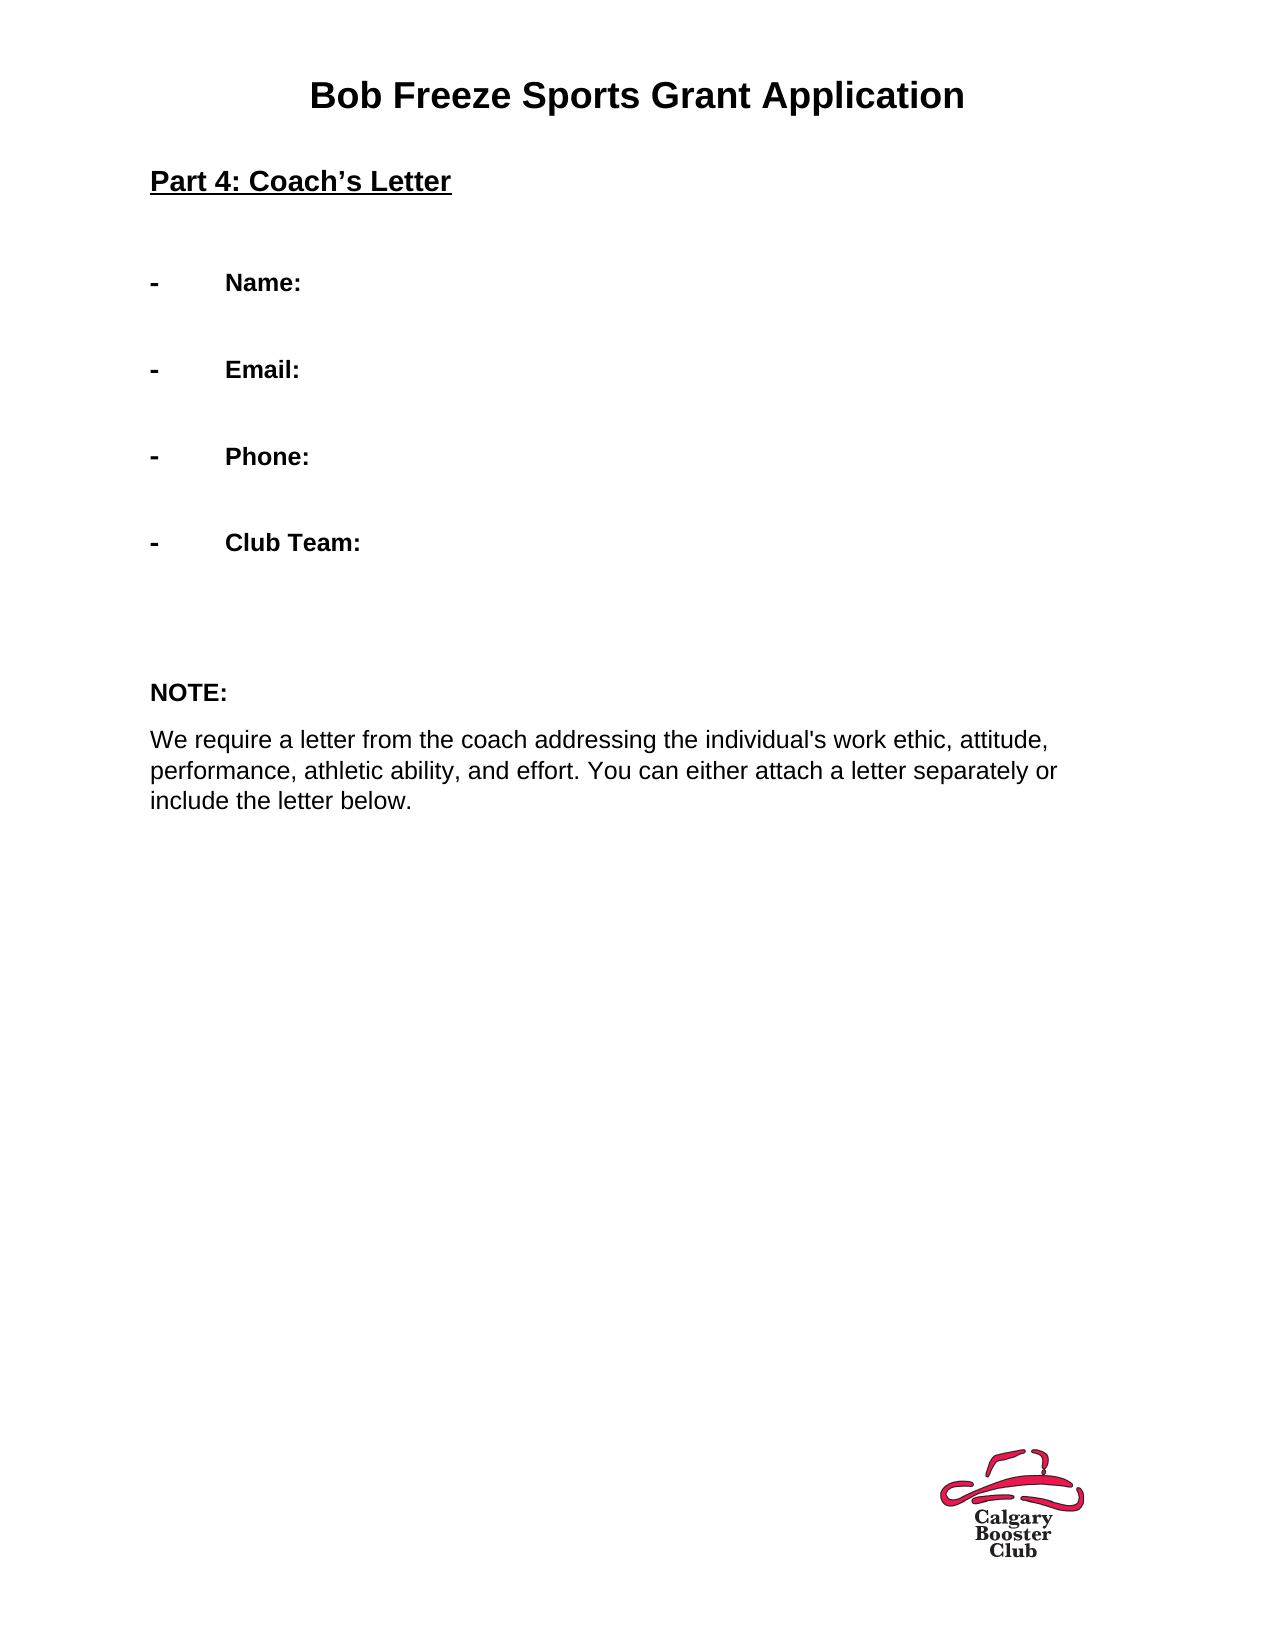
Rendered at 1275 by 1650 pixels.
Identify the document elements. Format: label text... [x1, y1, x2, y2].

text Part 4: Coach’s Letter [150, 164, 1125, 198]
text We require a letter from the coach addressing the individual's work ethic, attitude, performance, athletic ability, and effort. You can either attach a letter separately or include the letter below. [150, 726, 1125, 815]
list Email: [150, 355, 1125, 384]
list Club Team: [150, 528, 1125, 557]
list Phone: [150, 442, 1125, 470]
picture [900, 1426, 1125, 1577]
list Name: [150, 268, 1125, 297]
text NOTE: [150, 678, 1125, 707]
